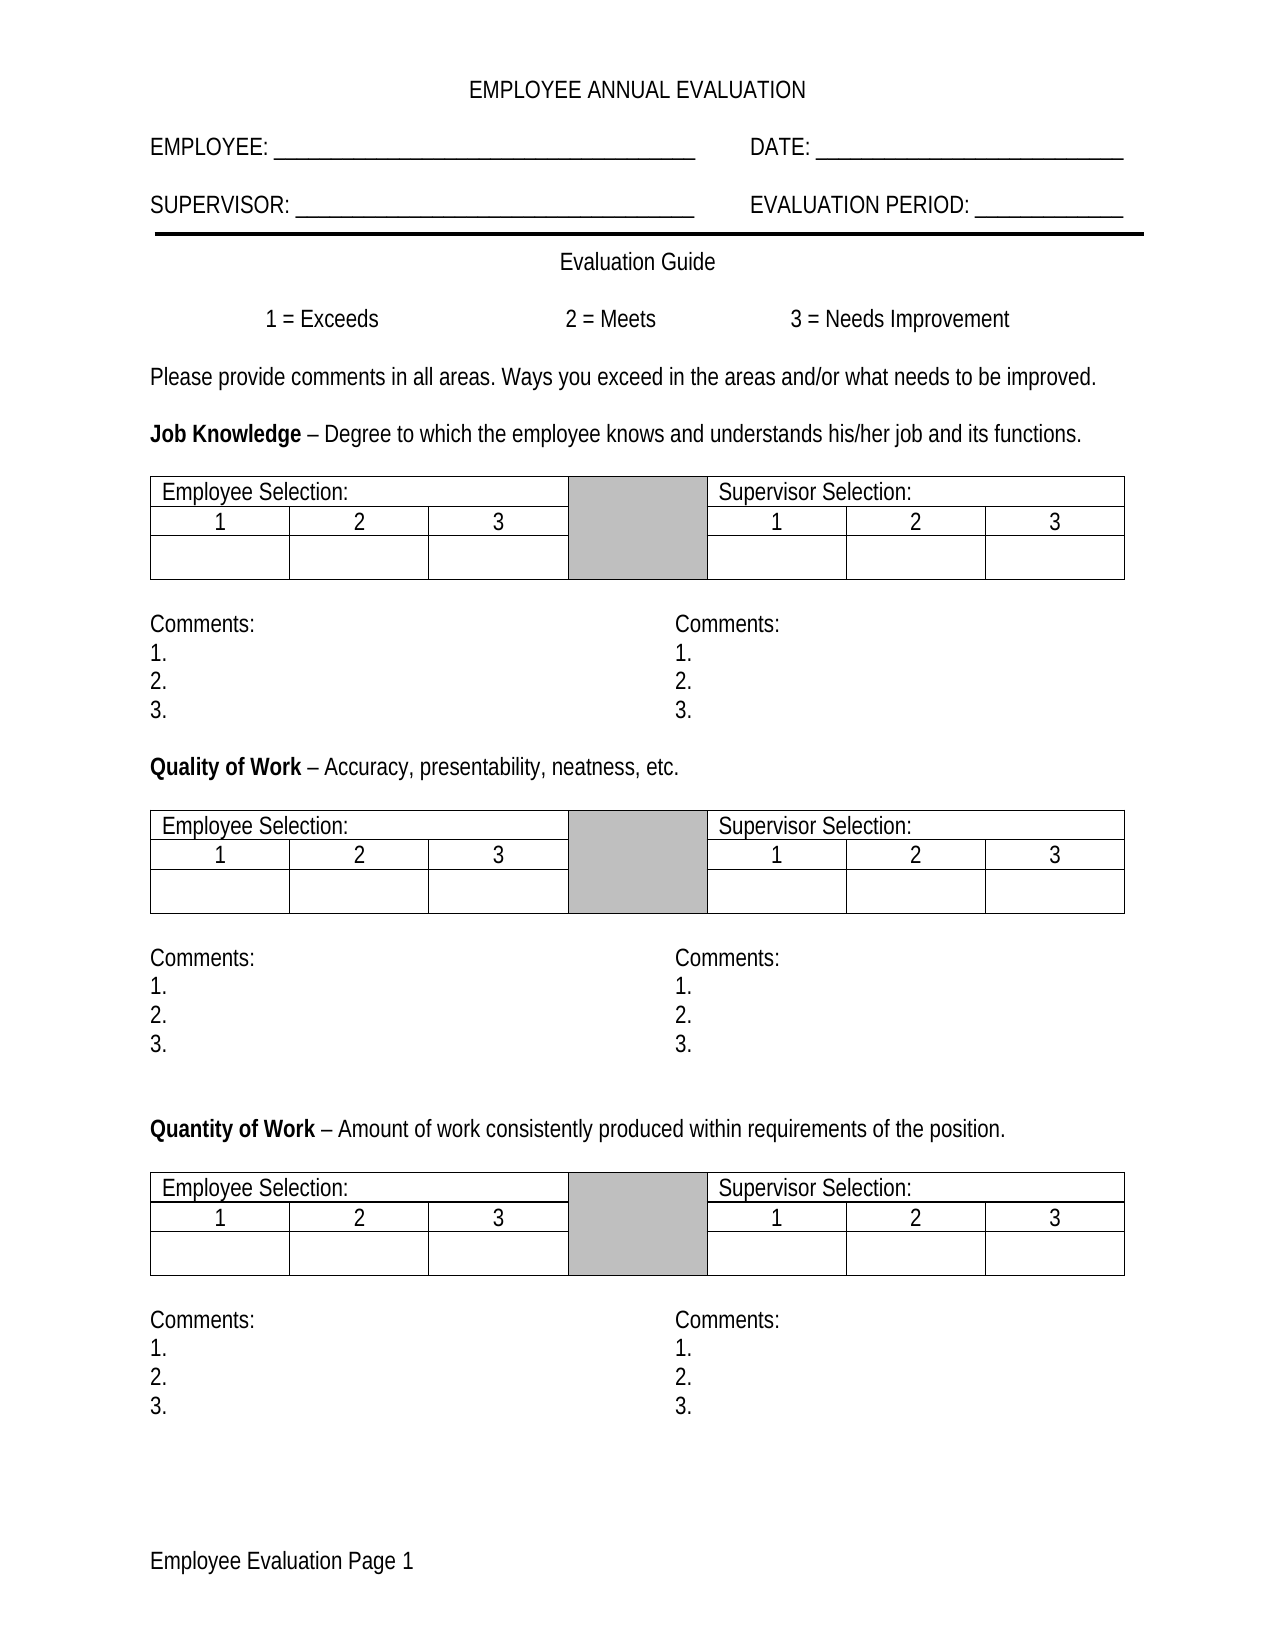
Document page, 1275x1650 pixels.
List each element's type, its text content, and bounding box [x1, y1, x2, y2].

table_cell [708, 536, 846, 579]
table_cell 3 [429, 840, 568, 869]
table_cell [986, 870, 1124, 913]
table_cell 1 [151, 840, 289, 869]
text 2. 2. [150, 1000, 1125, 1028]
table_cell [847, 536, 985, 579]
text 1. 1. [150, 638, 1125, 666]
table_cell [429, 536, 568, 579]
text 2. 2. [150, 666, 1125, 695]
table_cell 2 [847, 507, 985, 535]
table_cell [708, 1232, 846, 1275]
text EMPLOYEE: _____________________________________ DATE: ___________________________ [150, 132, 1125, 161]
table_cell [429, 870, 568, 913]
table_header Employee Selection: [151, 477, 568, 506]
text EMPLOYEE ANNUAL EVALUATION [150, 75, 1125, 104]
table_cell [429, 1232, 568, 1275]
table_header Supervisor Selection: [708, 1173, 1124, 1201]
table_cell [986, 1232, 1124, 1275]
table_cell [986, 536, 1124, 579]
text 1. 1. [150, 1333, 1125, 1362]
table_cell 2 [290, 1203, 428, 1231]
table_cell [151, 536, 289, 579]
table_cell 3 [429, 1203, 568, 1231]
table_cell 1 [708, 840, 846, 869]
table_header Employee Selection: [151, 1173, 568, 1201]
table_cell 2 [290, 840, 428, 869]
table_header [569, 477, 707, 579]
table_cell [708, 870, 846, 913]
table_cell 1 [708, 507, 846, 535]
table_header Employee Selection: [151, 811, 568, 839]
text 1 = Exceeds 2 = Meets 3 = Needs Improvement [150, 304, 1125, 333]
text Job Knowledge – Degree to which the employee knows and understands his/her job and its functions. [150, 419, 1125, 447]
table_cell 1 [151, 1203, 289, 1231]
table_cell 1 [151, 507, 289, 535]
table_cell 2 [290, 507, 428, 535]
text 3. 3. [150, 695, 1125, 724]
table_header Supervisor Selection: [708, 477, 1124, 506]
text Evaluation Guide [150, 247, 1125, 276]
table_cell 3 [986, 1203, 1124, 1231]
table_cell [290, 1232, 428, 1275]
text Comments: Comments: [150, 609, 1125, 638]
text Quantity of Work – Amount of work consistently produced within requirements of the position. [150, 1114, 1125, 1143]
table_header Supervisor Selection: [708, 811, 1124, 839]
text Comments: Comments: [150, 1305, 1125, 1333]
text 2. 2. [150, 1362, 1125, 1391]
table_cell 2 [847, 1203, 985, 1231]
text 1. 1. [150, 971, 1125, 1000]
table_cell 2 [847, 840, 985, 869]
table_cell [151, 1232, 289, 1275]
table_cell [290, 536, 428, 579]
table_cell [290, 870, 428, 913]
table_cell 3 [986, 507, 1124, 535]
text Comments: Comments: [150, 943, 1125, 971]
table_cell 3 [429, 507, 568, 535]
table_cell [151, 870, 289, 913]
text 3. 3. [150, 1391, 1125, 1419]
table_header [569, 811, 707, 913]
text Quality of Work – Accuracy, presentability, neatness, etc. [150, 752, 1125, 781]
table_header [569, 1173, 707, 1275]
text 3. 3. [150, 1028, 1125, 1057]
text SUPERVISOR: ___________________________________ EVALUATION PERIOD: _____________ [150, 189, 1125, 218]
table_cell [847, 870, 985, 913]
table_cell [847, 1232, 985, 1275]
table_cell 3 [986, 840, 1124, 869]
text Please provide comments in all areas. Ways you exceed in the areas and/or what needs to be improved. [150, 361, 1125, 390]
table_cell 1 [708, 1203, 846, 1231]
